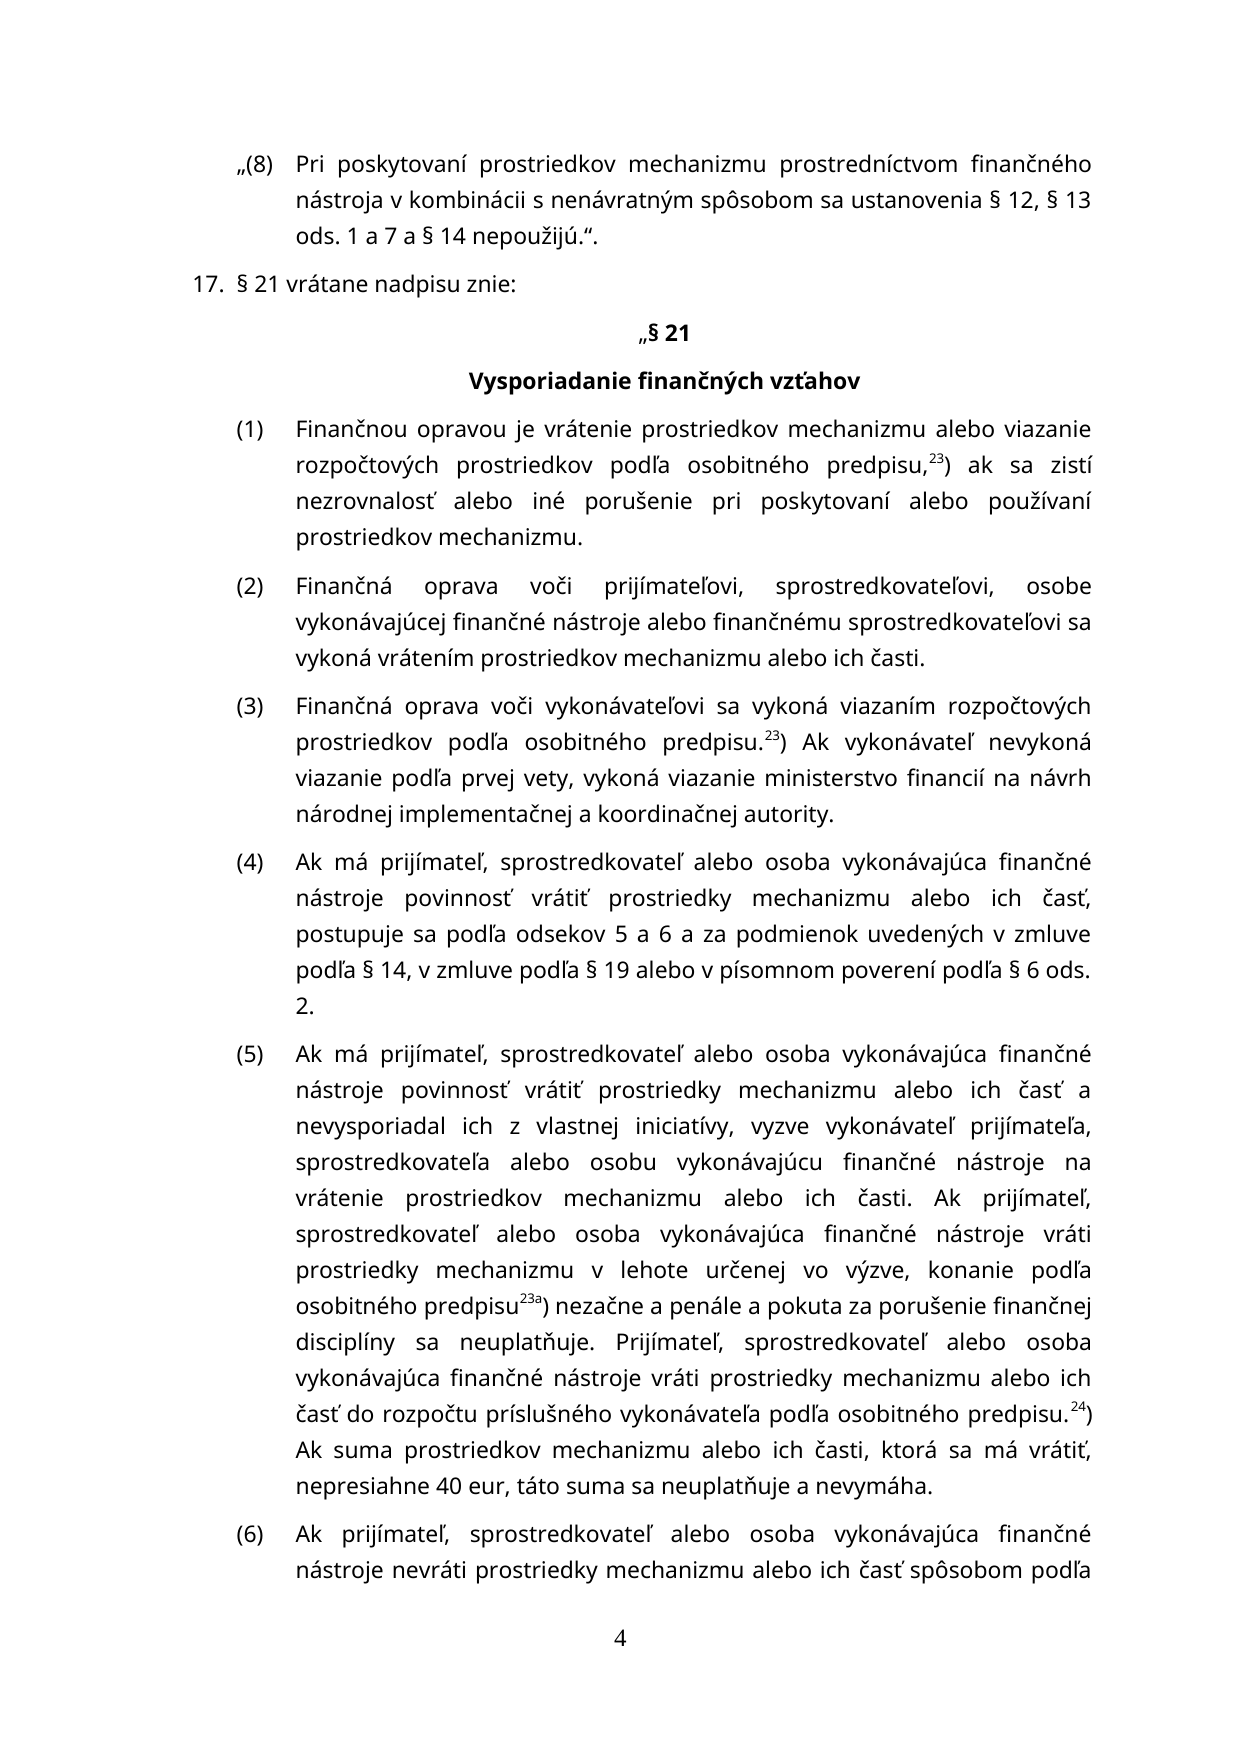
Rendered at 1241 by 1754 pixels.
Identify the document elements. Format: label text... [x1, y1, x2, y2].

text (5) Ak má prijímateľ, sprostredkovateľ alebo osoba vykonávajúca finančné nástroje povinnosť vrátiť prostriedky mechanizmu alebo ich časť a nevysporiadal ich z vlastnej iniciatívy, vyzve vykonávateľ prijímateľa, sprostredkovateľa alebo osobu vykonávajúcu finančné nástroje na vrátenie prostriedkov mechanizmu alebo ich časti. Ak prijímateľ, sprostredkovateľ alebo osoba vykonávajúca finančné nástroje vráti prostriedky mechanizmu v lehote určenej vo výzve, konanie podľa osobitného predpisu23a) nezačne a penále a pokuta za porušenie finančnej disciplíny sa neuplatňuje. Prijímateľ, sprostredkovateľ alebo osoba vykonávajúca finančné nástroje vráti prostriedky mechanizmu alebo ich časť do rozpočtu príslušného vykonávateľa podľa osobitného predpisu.24) Ak suma prostriedkov mechanizmu alebo ich časti, ktorá sa má vrátiť, nepresiahne 40 eur, táto suma sa neuplatňuje a nevymáha. [236, 1038, 1092, 1501]
text 17. § 21 vrátane nadpisu znie: [192, 268, 1092, 299]
text Vysporiadanie finančných vzťahov [236, 365, 1092, 396]
text (4) Ak má prijímateľ, sprostredkovateľ alebo osoba vykonávajúca finančné nástroje povinnosť vrátiť prostriedky mechanizmu alebo ich časť, postupuje sa podľa odsekov 5 a 6 a za podmienok uvedených v zmluve podľa § 14, v zmluve podľa § 19 alebo v písomnom poverení podľa § 6 ods. 2. [236, 846, 1092, 1021]
text (2) Finančná oprava voči prijímateľovi, sprostredkovateľovi, osobe vykonávajúcej finančné nástroje alebo finančnému sprostredkovateľovi sa vykoná vrátením prostriedkov mechanizmu alebo ich časti. [236, 569, 1092, 673]
text (1) Finančnou opravou je vrátenie prostriedkov mechanizmu alebo viazanie rozpočtových prostriedkov podľa osobitného predpisu,23) ak sa zistí nezrovnalosť alebo iné porušenie pri poskytovaní alebo používaní prostriedkov mechanizmu. [236, 413, 1092, 552]
text (3) Finančná oprava voči vykonávateľovi sa vykoná viazaním rozpočtových prostriedkov podľa osobitného predpisu.23) Ak vykonávateľ nevykoná viazanie podľa prvej vety, vykoná viazanie ministerstvo financií na návrh národnej implementačnej a koordinačnej autority. [236, 690, 1092, 829]
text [236, 1518, 1092, 1585]
text „§ 21 [236, 316, 1092, 348]
text „(8) Pri poskytovaní prostriedkov mechanizmu prostredníctvom finančného nástroja v kombinácii s nenávratným spôsobom sa ustanovenia § 12, § 13 ods. 1 a 7 a § 14 nepoužijú.“. [236, 148, 1092, 251]
